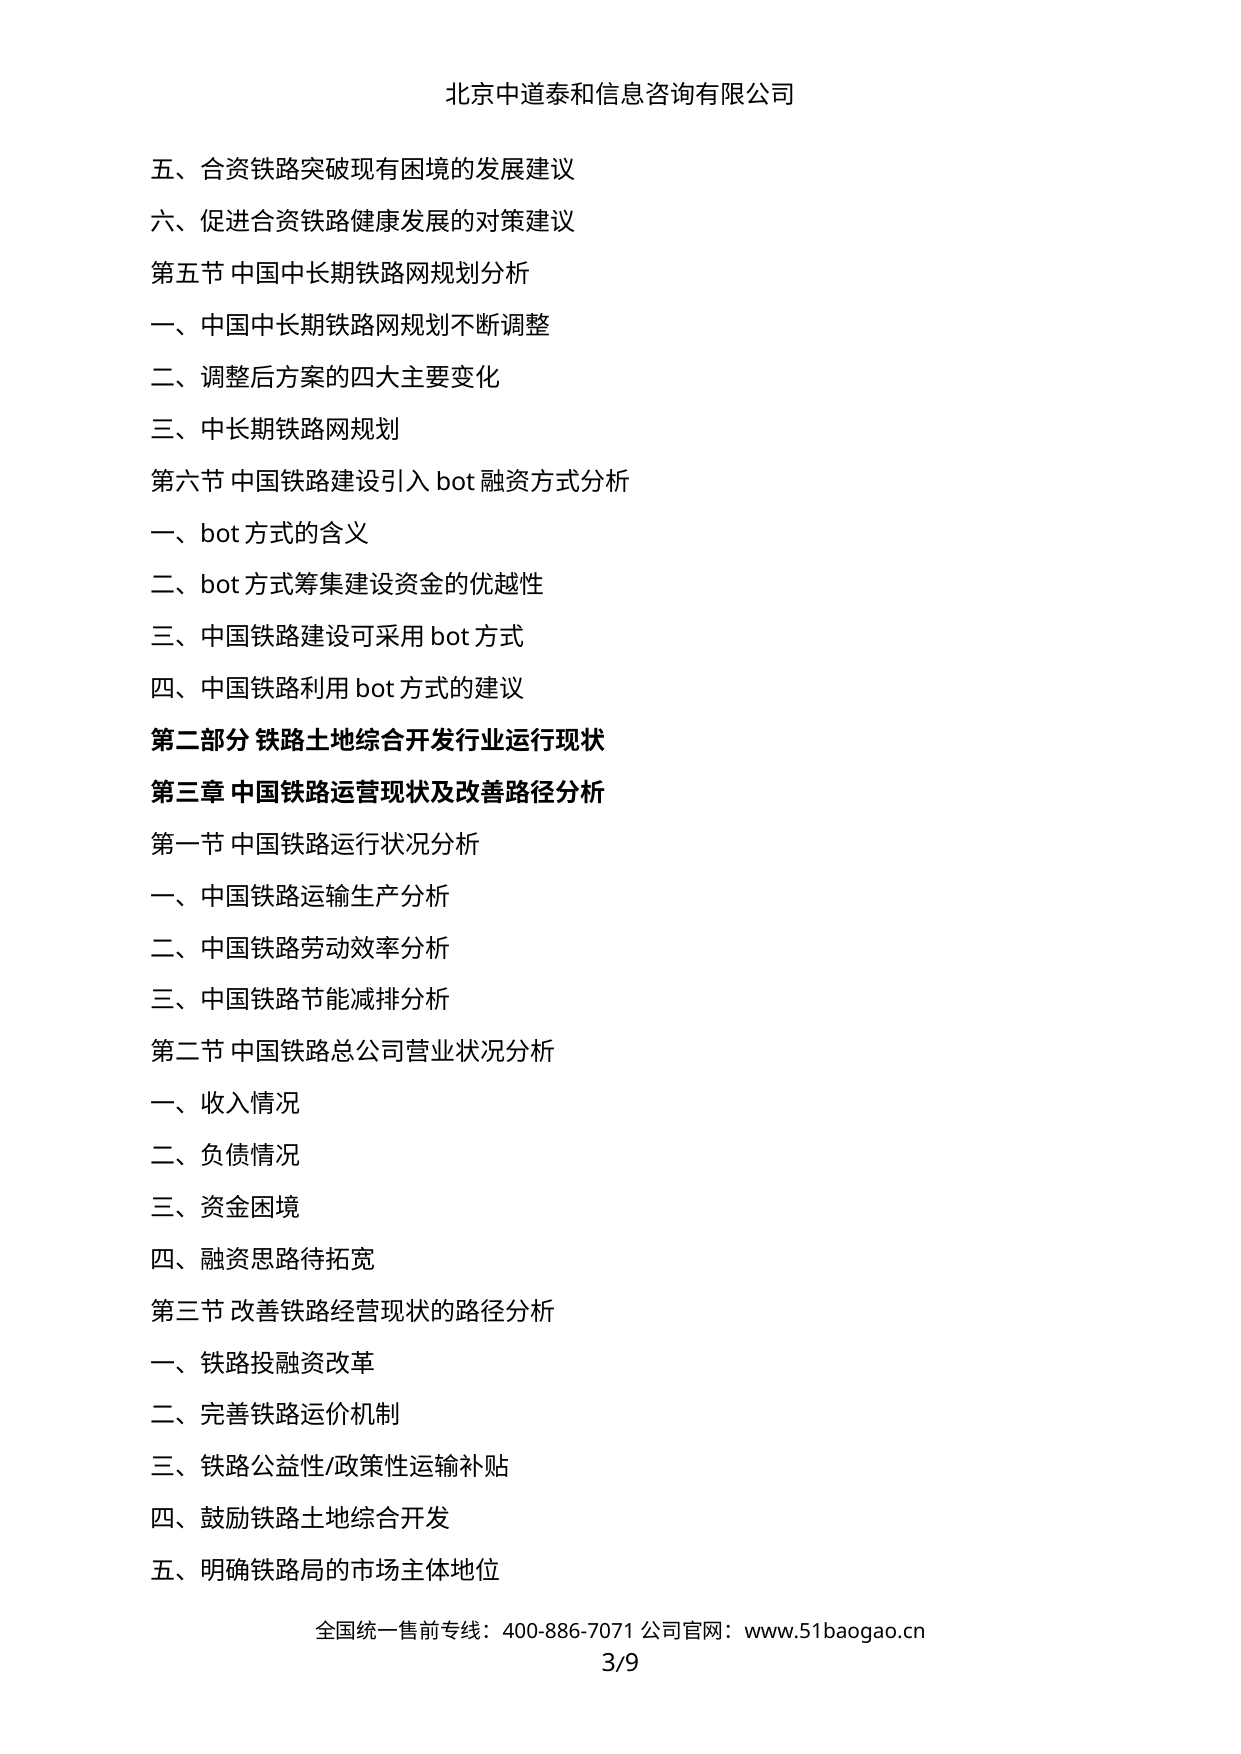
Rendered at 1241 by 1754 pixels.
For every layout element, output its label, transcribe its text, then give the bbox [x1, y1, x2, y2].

text 二、负债情况 [150, 1136, 1090, 1172]
text 四、鼓励铁路土地综合开发 [150, 1499, 1090, 1535]
text 第五节 中国中长期铁路网规划分析 [150, 254, 1090, 290]
text 二、调整后方案的四大主要变化 [150, 357, 1090, 394]
text 五、合资铁路突破现有困境的发展建议 [150, 150, 1090, 186]
text 一、铁路投融资改革 [150, 1343, 1090, 1379]
text 三、中长期铁路网规划 [150, 409, 1090, 446]
text 一、中国铁路运输生产分析 [150, 876, 1090, 912]
text 五、明确铁路局的市场主体地位 [150, 1551, 1090, 1587]
text 二、bot方式筹集建设资金的优越性 [150, 565, 1090, 601]
text 四、融资思路待拓宽 [150, 1239, 1090, 1276]
text 第一节 中国铁路运行状况分析 [150, 824, 1090, 861]
text 第二节 中国铁路总公司营业状况分析 [150, 1032, 1090, 1068]
text 三、资金困境 [150, 1187, 1090, 1224]
text 三、中国铁路节能减排分析 [150, 980, 1090, 1016]
text 一、收入情况 [150, 1084, 1090, 1120]
text 第二部分 铁路土地综合开发行业运行现状 [150, 721, 1090, 757]
text 二、中国铁路劳动效率分析 [150, 928, 1090, 964]
text 四、中国铁路利用bot方式的建议 [150, 669, 1090, 705]
text 二、完善铁路运价机制 [150, 1395, 1090, 1431]
text 第六节 中国铁路建设引入bot融资方式分析 [150, 461, 1090, 497]
text 一、bot方式的含义 [150, 513, 1090, 549]
text 第三章 中国铁路运营现状及改善路径分析 [150, 772, 1090, 809]
text 六、促进合资铁路健康发展的对策建议 [150, 202, 1090, 238]
text 三、中国铁路建设可采用bot方式 [150, 617, 1090, 653]
text 第三节 改善铁路经营现状的路径分析 [150, 1291, 1090, 1327]
text 三、铁路公益性/政策性运输补贴 [150, 1447, 1090, 1483]
text 一、中国中长期铁路网规划不断调整 [150, 306, 1090, 342]
